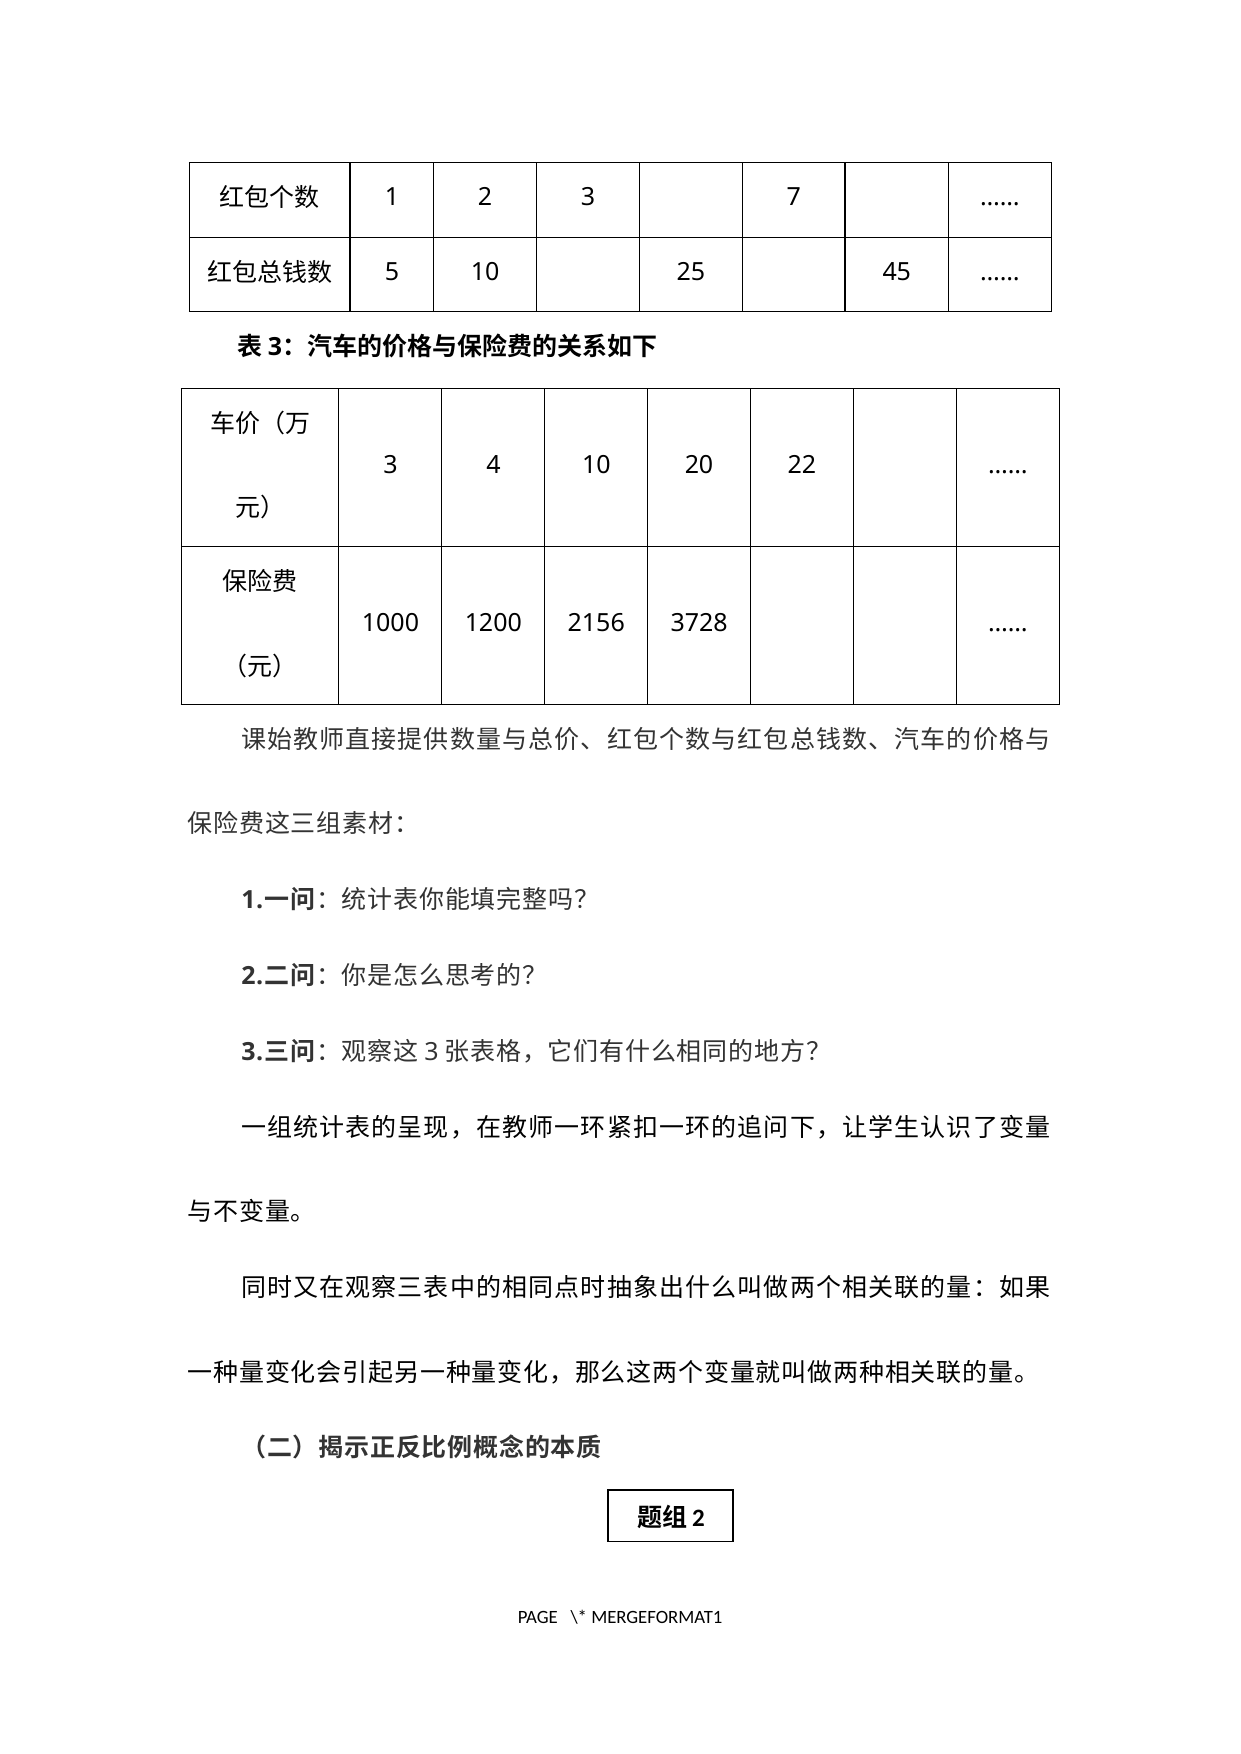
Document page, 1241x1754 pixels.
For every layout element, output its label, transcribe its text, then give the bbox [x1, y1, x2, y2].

table_header 车价（万元） [182, 389, 338, 546]
table_cell 45 [846, 238, 948, 311]
table_cell [854, 547, 956, 704]
table_header 10 [545, 389, 647, 546]
table_header [640, 163, 742, 237]
table_cell 1000 [339, 547, 441, 704]
table_cell 25 [640, 238, 742, 311]
text 2.二问：你是怎么思考的？ [187, 941, 1053, 1006]
table_header 20 [648, 389, 750, 546]
text （二）揭示正反比例概念的本质 [187, 1413, 1053, 1478]
table_header 红包个数 [190, 163, 349, 237]
table_header 1 [351, 163, 433, 237]
table_header 3 [537, 163, 639, 237]
text 1.一问：统计表你能填完整吗？ [187, 865, 1053, 930]
table_cell 保险费（元） [182, 547, 338, 704]
table_cell [537, 238, 639, 311]
table_cell [743, 238, 844, 311]
table_cell 10 [434, 238, 536, 311]
text 一组统计表的呈现，在教师一环紧扣一环的追问下，让学生认识了变量与不变量。 [187, 1093, 1053, 1242]
text 课始教师直接提供数量与总价、红包个数与红包总钱数、汽车的价格与保险费这三组素材： [187, 705, 1053, 854]
table_cell 5 [351, 238, 433, 311]
text 同时又在观察三表中的相同点时抽象出什么叫做两个相关联的量：如果一种量变化会引起另一种量变化，那么这两个变量就叫做两种相关联的量。 [187, 1253, 1053, 1403]
table_cell 3728 [648, 547, 750, 704]
table_cell [751, 547, 853, 704]
text 表3：汽车的价格与保险费的关系如下 [187, 312, 1053, 377]
table_header [854, 389, 956, 546]
table_header 22 [751, 389, 853, 546]
table_cell …… [949, 238, 1051, 311]
table_cell 1200 [442, 547, 544, 704]
table_header 4 [442, 389, 544, 546]
table_cell 红包总钱数 [190, 238, 349, 311]
table_header …… [957, 389, 1059, 546]
text 3.三问：观察这3张表格，它们有什么相同的地方？ [187, 1017, 1053, 1082]
table_header 3 [339, 389, 441, 546]
table_header [846, 163, 948, 237]
table_cell …… [957, 547, 1059, 704]
table_header 2 [434, 163, 536, 237]
table_header 7 [743, 163, 844, 237]
table_header …… [949, 163, 1051, 237]
table_cell 2156 [545, 547, 647, 704]
